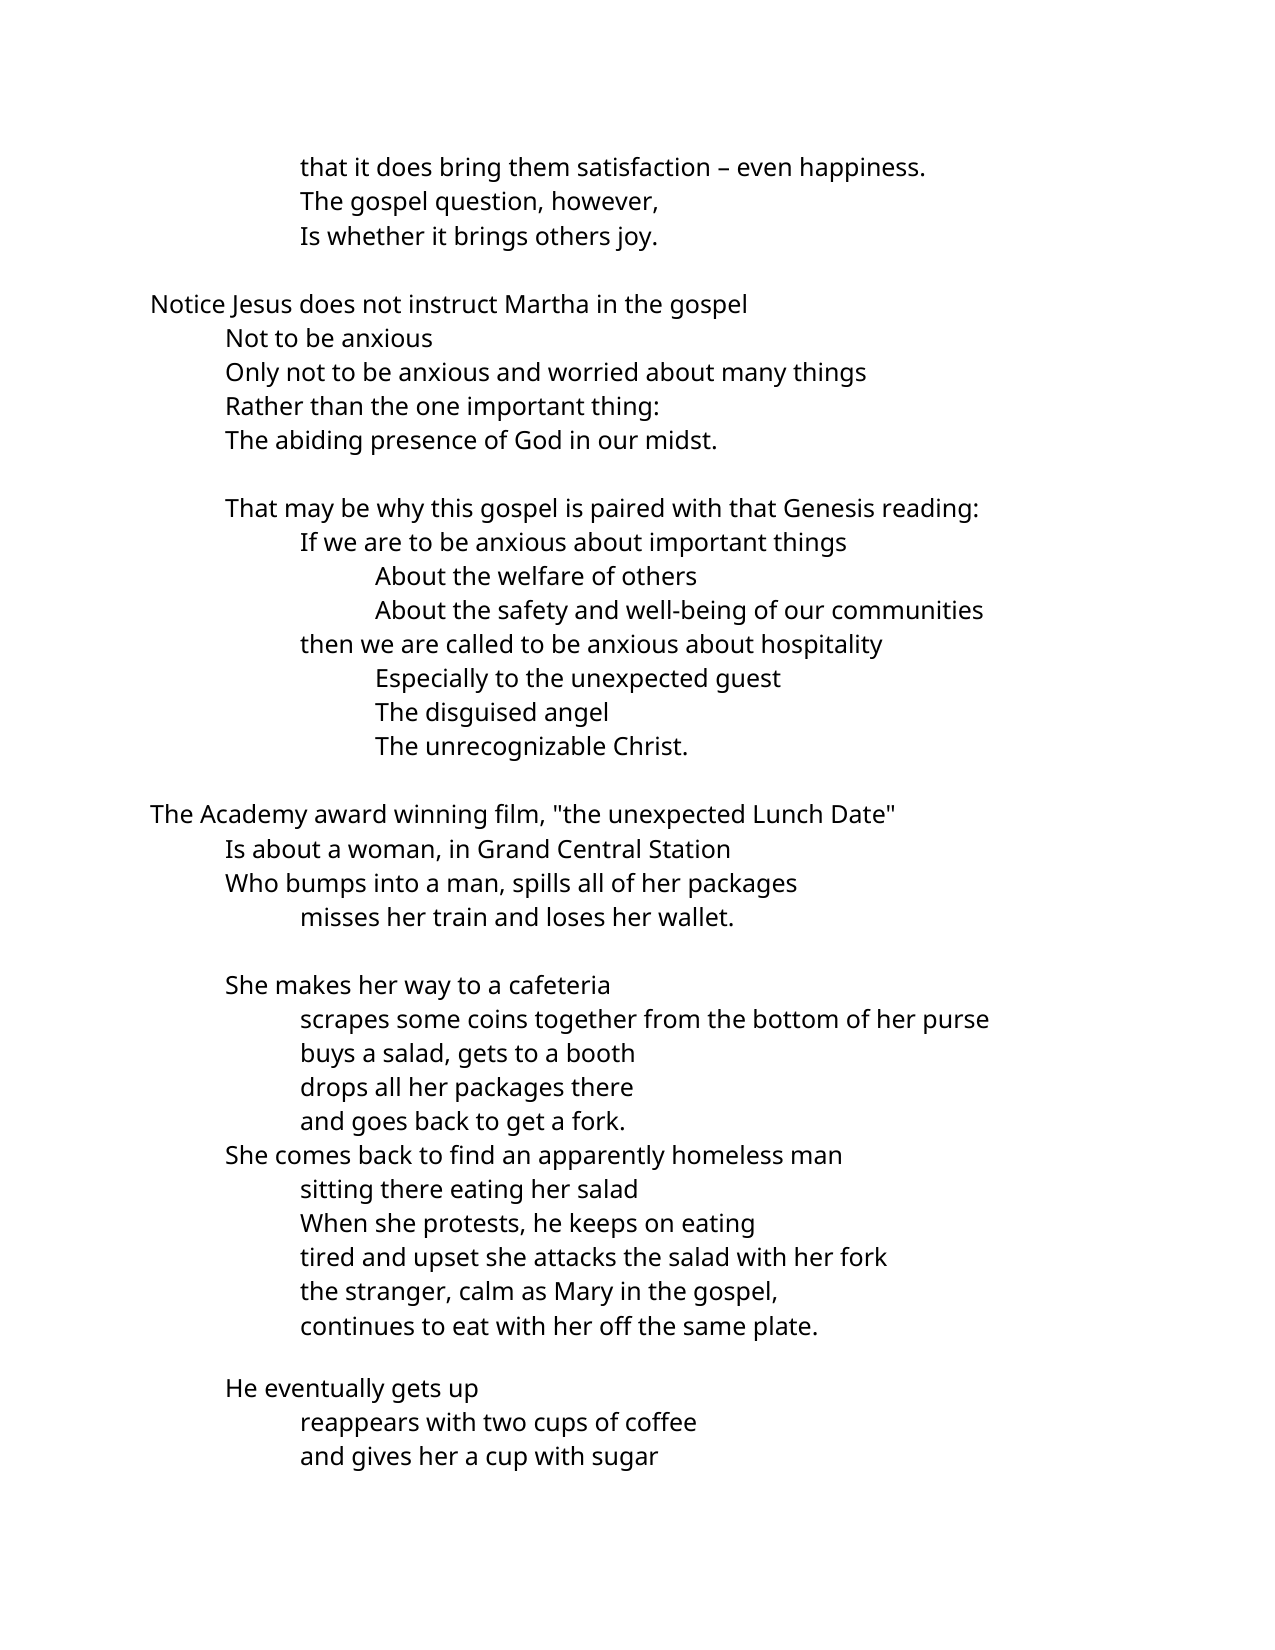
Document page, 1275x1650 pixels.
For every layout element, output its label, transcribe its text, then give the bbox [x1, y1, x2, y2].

text sitting there eating her salad [150, 1172, 1125, 1206]
text The unrecognizable Christ. [150, 729, 1200, 763]
text continues to eat with her off the same plate. [150, 1308, 1125, 1342]
text Notice Jesus does not instruct Martha in the gospel [150, 286, 1200, 320]
text reappears with two cups of coffee [150, 1405, 1200, 1439]
text and goes back to get a fork. [150, 1104, 1200, 1138]
text He eventually gets up [150, 1371, 1200, 1405]
text Is whether it brings others joy. [150, 218, 1200, 252]
text When she protests, he keeps on eating [150, 1206, 1200, 1240]
text The Academy award winning film, "the unexpected Lunch Date" [150, 797, 1200, 831]
text then we are called to be anxious about hospitality [150, 627, 1200, 661]
text buys a salad, gets to a booth [150, 1036, 1200, 1070]
text Only not to be anxious and worried about many things [150, 354, 1200, 388]
text Rather than the one important thing: [150, 388, 1200, 422]
text misses her train and loses her wallet. [150, 899, 1200, 933]
text the stranger, calm as Mary in the gospel, [150, 1274, 1200, 1308]
text About the welfare of others [150, 559, 1200, 593]
text that it does bring them satisfaction – even happiness. [150, 150, 1200, 184]
text About the safety and well-being of our communities [150, 593, 1200, 627]
text Who bumps into a man, spills all of her packages [150, 865, 1200, 899]
text Is about a woman, in Grand Central Station [150, 831, 1200, 865]
text The gospel question, however, [150, 184, 1200, 218]
text Not to be anxious [150, 320, 1200, 354]
text If we are to be anxious about important things [150, 525, 1200, 559]
text She makes her way to a cafeteria [150, 967, 1200, 1002]
text Especially to the unexpected guest [150, 661, 1200, 695]
text tired and upset she attacks the salad with her fork [150, 1240, 1125, 1274]
text The abiding presence of God in our midst. [150, 422, 1200, 457]
text She comes back to find an apparently homeless man [150, 1138, 1200, 1172]
text and gives her a cup with sugar [150, 1439, 1200, 1473]
text scrapes some coins together from the bottom of her purse [150, 1002, 1125, 1036]
text The disguised angel [150, 695, 1200, 729]
text drops all her packages there [150, 1070, 1125, 1104]
text That may be why this gospel is paired with that Genesis reading: [150, 491, 1200, 525]
